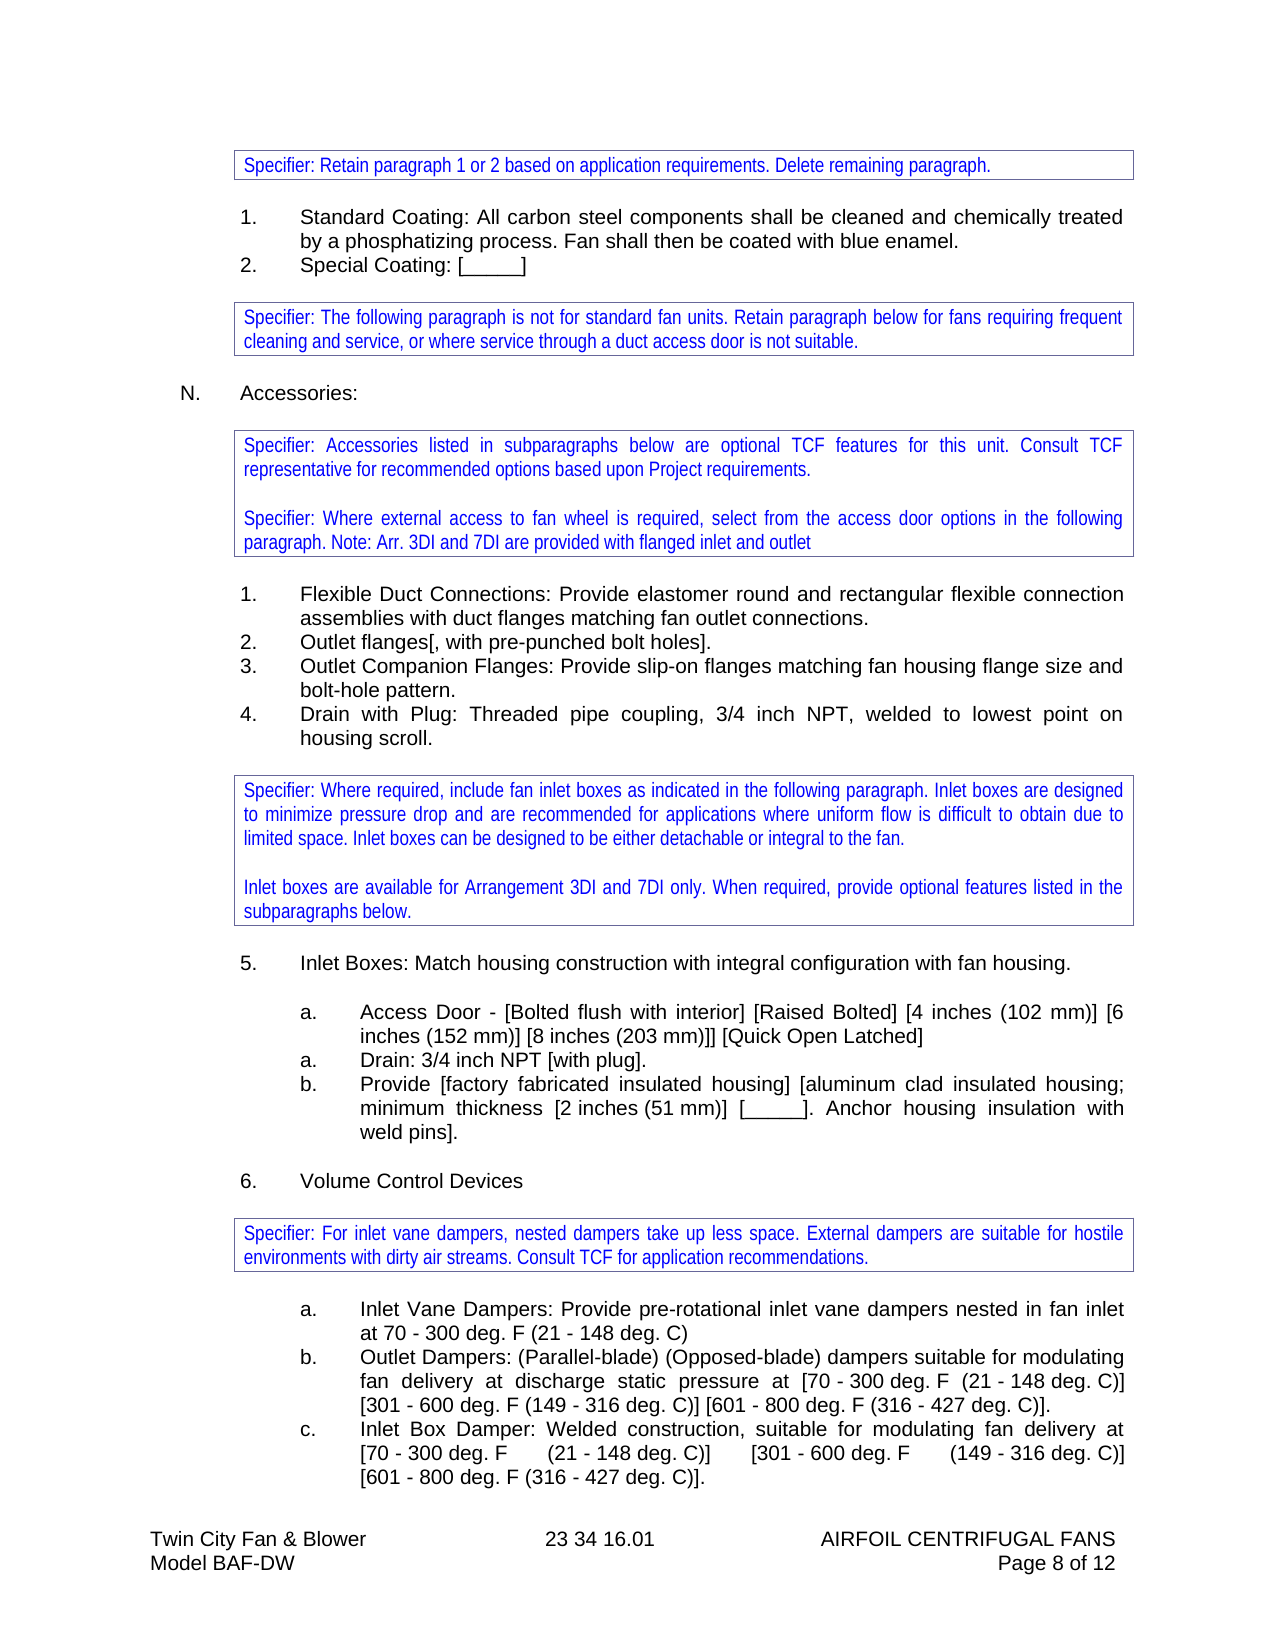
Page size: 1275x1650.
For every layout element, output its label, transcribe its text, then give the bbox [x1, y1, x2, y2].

text Inlet Boxes: Match housing construction with integral configuration with fan housing. [240, 951, 1125, 975]
text Specifier: Where external access to fan wheel is required, select from the access door options in the following paragraph. Note: Arr. 3DI and 7DI are provided with flanged inlet and outlet [235, 503, 1133, 556]
text Flexible Duct Connections: Provide elastomer round and rectangular flexible connection assemblies with duct flanges matching fan outlet connections. [240, 582, 1125, 630]
text Outlet Companion Flanges: Provide slip-on flanges matching fan housing flange size and bolt-hole pattern. [240, 654, 1125, 702]
text Inlet Box Damper: Welded construction, suitable for modulating fan delivery at [70 - 300 deg. F (21 - 148 deg. C)] [301 - 600 deg. F (149 - 316 deg. C)] [601 - 800 deg. F (316 - 427 deg. C)]. [300, 1417, 1125, 1488]
text Inlet boxes are available for Arrangement 3DI and 7DI only. When required, provide optional features listed in the subparagraphs below. [235, 872, 1133, 925]
list Drain: 3/4 inch NPT [with plug]. [300, 1048, 1125, 1072]
text Special Coating: [_____] [240, 253, 1125, 277]
text Provide [factory fabricated insulated housing] [aluminum clad insulated housing; minimum thickness [2 inches (51 mm)] [_____]. Anchor housing insulation with weld pins]. [300, 1072, 1125, 1144]
text Accessories: [180, 381, 1125, 405]
text Specifier: The following paragraph is not for standard fan units. Retain paragraph below for fans requiring frequent cleaning and service, or where service through a duct access door is not suitable. [235, 303, 1133, 355]
text Specifier: Retain paragraph 1 or 2 based on application requirements. Delete remaining paragraph. [235, 151, 1133, 179]
text Access Door - [Bolted flush with interior] [Raised Bolted] [4 inches (102 mm)] [6 inches (152 mm)] [8 inches (203 mm)]] [Quick Open Latched] [300, 1000, 1125, 1048]
text Specifier: Where required, include fan inlet boxes as indicated in the following paragraph. Inlet boxes are designed to minimize pressure drop and are recommended for applications where uniform flow is difficult to obtain due to limited space. Inlet boxes can be designed to be either detachable or integral to the fan. [235, 776, 1133, 850]
text Standard Coating: All carbon steel components shall be cleaned and chemically treated by a phosphatizing process. Fan shall then be coated with blue enamel. [240, 205, 1125, 253]
text Outlet Dampers: (Parallel-blade) (Opposed-blade) dampers suitable for modulating fan delivery at discharge static pressure at [70 - 300 deg. F (21 - 148 deg. C)] [301 - 600 deg. F (149 - 316 deg. C)] [601 - 800 deg. F (316 - 427 deg. C)]. [300, 1345, 1125, 1417]
text Volume Control Devices [240, 1169, 1125, 1193]
text Inlet Vane Dampers: Provide pre-rotational inlet vane dampers nested in fan inlet at 70 - 300 deg. F (21 - 148 deg. C) [300, 1297, 1125, 1345]
text Specifier: For inlet vane dampers, nested dampers take up less space. External dampers are suitable for hostile environments with dirty air streams. Consult TCF for application recommendations. [235, 1219, 1133, 1271]
text Drain with Plug: Threaded pipe coupling, 3/4 inch NPT, welded to lowest point on housing scroll. [240, 702, 1125, 750]
text Outlet flanges[, with pre-punched bolt holes]. [240, 630, 1125, 654]
text Specifier: Accessories listed in subparagraphs below are optional TCF features for this unit. Consult TCF representative for recommended options based upon Project requirements. [235, 431, 1133, 481]
